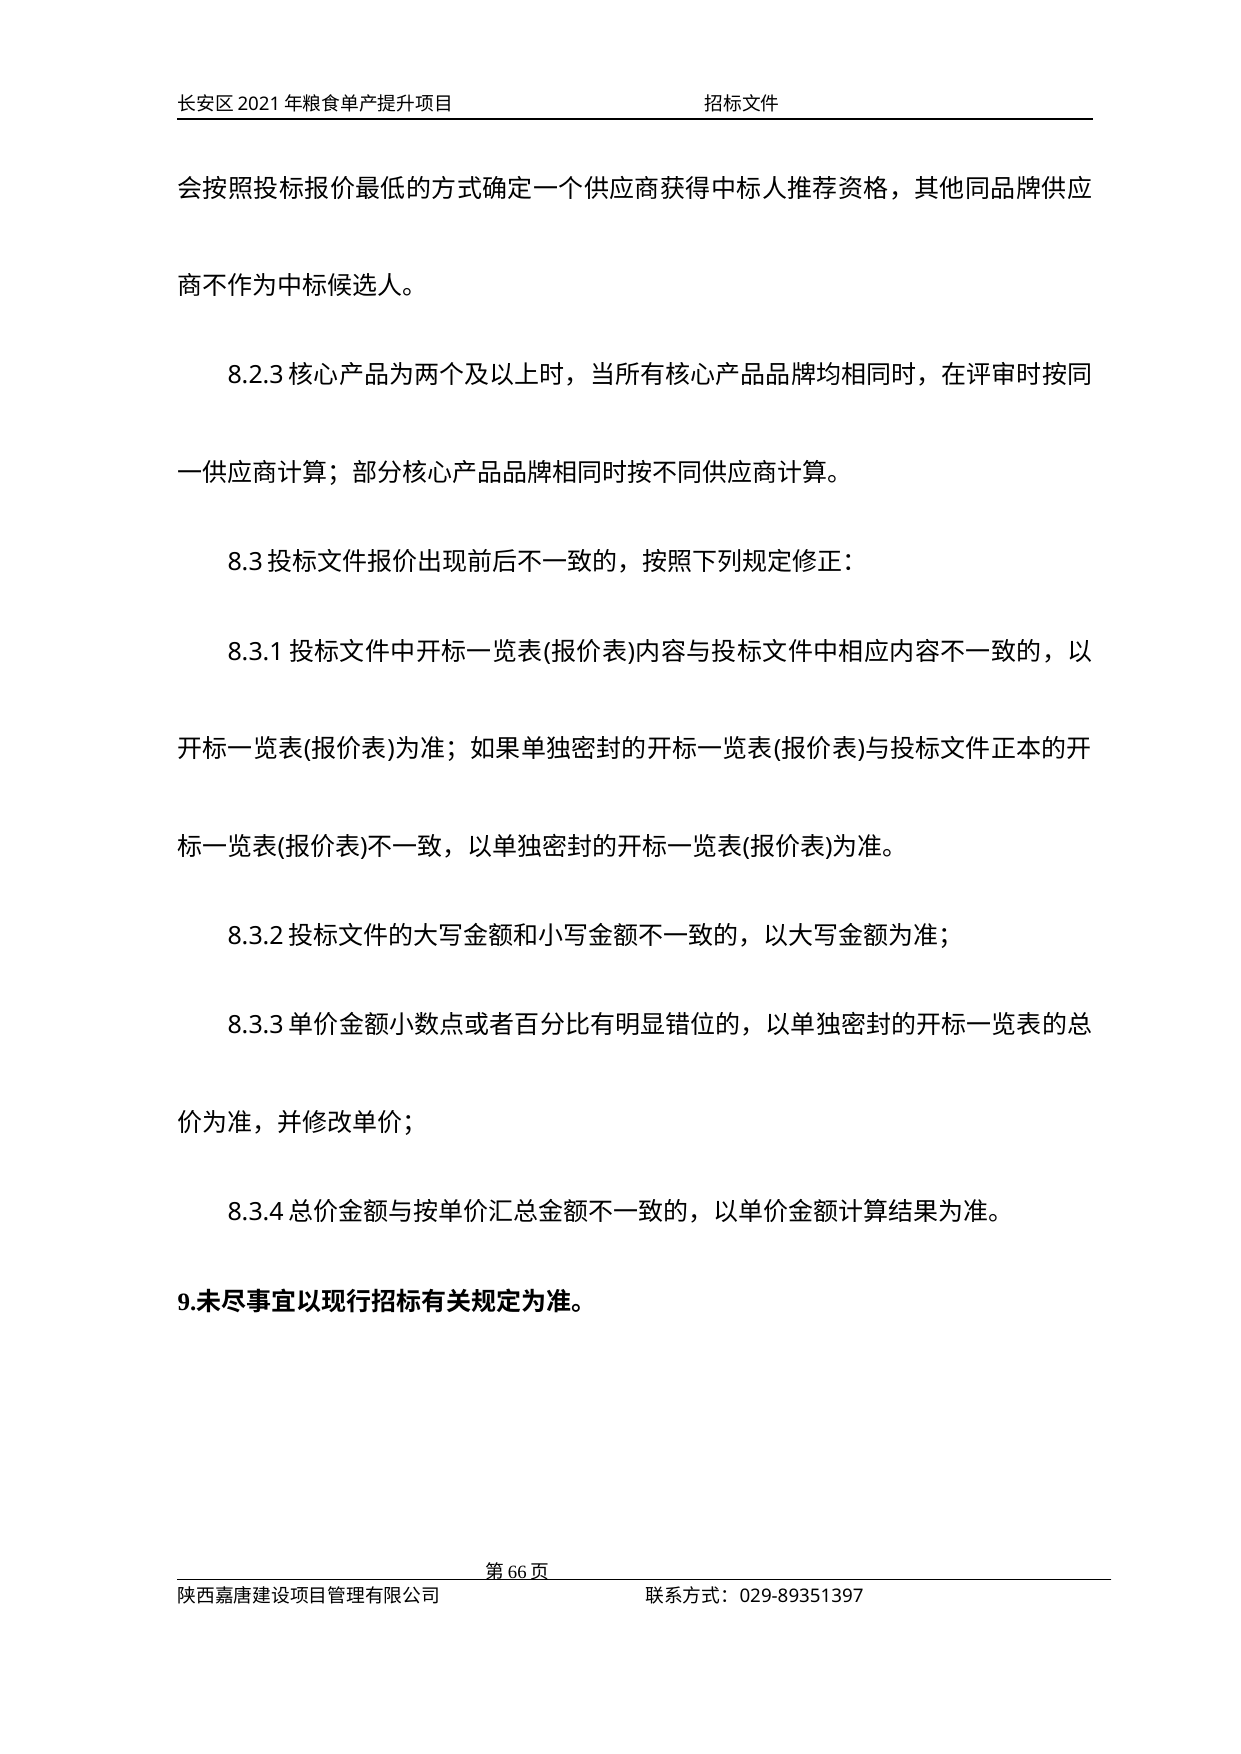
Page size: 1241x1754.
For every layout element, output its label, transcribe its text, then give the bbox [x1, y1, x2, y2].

text 8.3.3单价金额小数点或者百分比有明显错位的，以单独密封的开标一览表的总价为准，并修改单价； [177, 991, 1093, 1153]
text 8.3.1投标文件中开标一览表(报价表)内容与投标文件中相应内容不一致的，以开标一览表(报价表)为准；如果单独密封的开标一览表(报价表)与投标文件正本的开标一览表(报价表)不一致，以单独密封的开标一览表(报价表)为准。 [177, 617, 1093, 877]
text 8.3.4总价金额与按单价汇总金额不一致的，以单价金额计算结果为准。 [177, 1177, 1093, 1242]
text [177, 154, 1093, 316]
text 8.3.2投标文件的大写金额和小写金额不一致的，以大写金额为准； [177, 901, 1093, 966]
text 8.2.3核心产品为两个及以上时，当所有核心产品品牌均相同时，在评审时按同一供应商计算；部分核心产品品牌相同时按不同供应商计算。 [177, 341, 1093, 503]
text 8.3投标文件报价出现前后不一致的，按照下列规定修正： [177, 527, 1093, 592]
subtitle 9.未尽事宜以现行招标有关规定为准。 [177, 1267, 1093, 1332]
